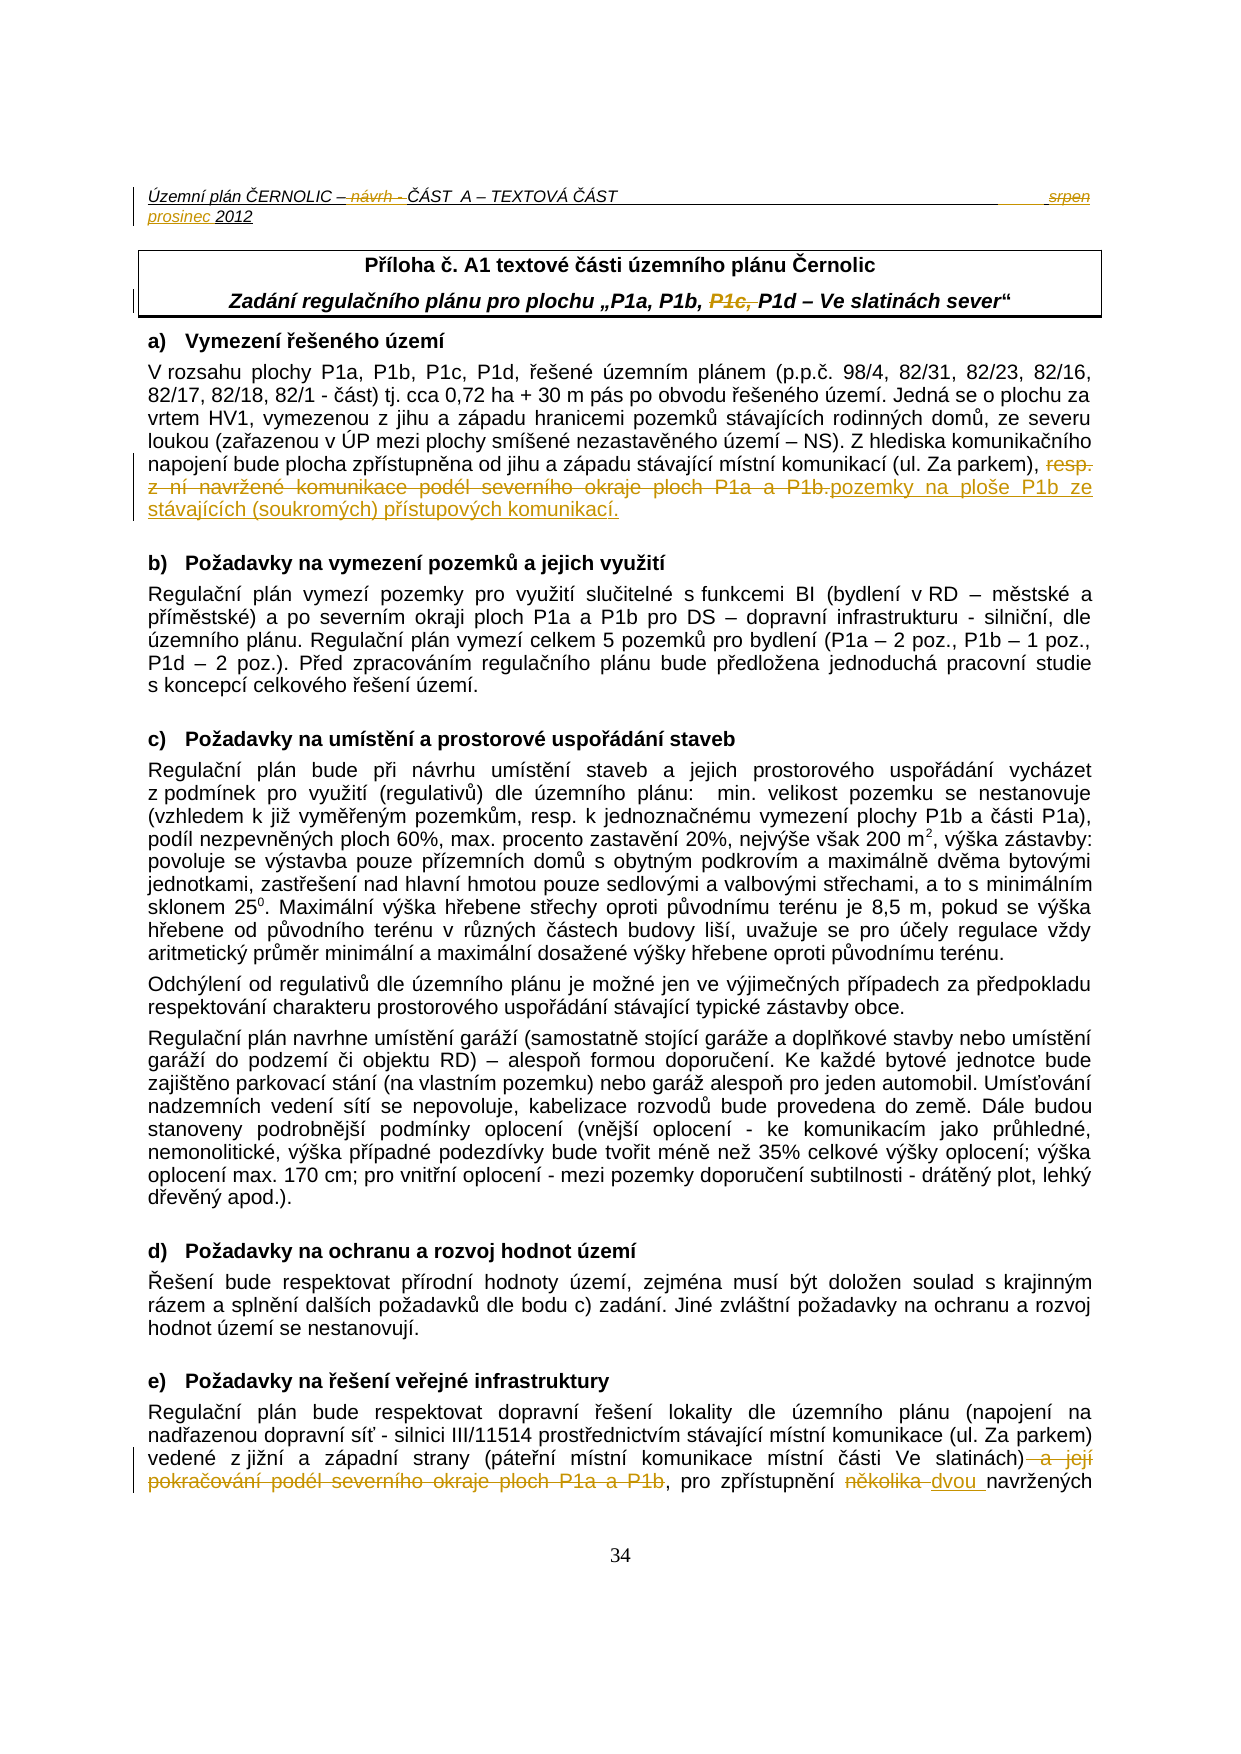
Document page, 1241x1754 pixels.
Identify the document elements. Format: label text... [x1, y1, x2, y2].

list Požadavky na ochranu a rozvoj hodnot území [148, 1240, 1092, 1263]
subtitle Zadání regulačního plánu pro plochu „P1a, P1b, P1d – Ve slatinách sever“ [139, 286, 1101, 315]
list Regulační plán bude při návrhu umístění staveb a jejich prostorového uspořádání vycházet z podmínek pro využití (regulativů) dle územního plánu: min. velikost pozemku se nestanovuje (vzhledem k již vyměřeným pozemkům, resp. k jednoznačnému vymezení plochy P1b a části P1a), podíl nezpevněných ploch 60%, max. procento zastavění 20%, nejvýše však 200 m2, výška zástavby: povoluje se výstavba pouze přízemních domů s obytným podkrovím a maximálně dvěma bytovými jednotkami, zastřešení nad hlavní hmotou pouze sedlovými a valbovými střechami, a to s minimálním sklonem 250. Maximální výška hřebene střechy oproti původnímu terénu je 8,5 m, pokud se výška hřebene od původního terénu v různých částech budovy liší, uvažuje se pro účely regulace vždy aritmetický průměr minimální a maximální dosažené výšky hřebene oproti původnímu terénu. [148, 759, 1092, 964]
list Požadavky na vymezení pozemků a jejich využití [148, 552, 1092, 575]
text V rozsahu plochy P1a, P1b, P1c, P1d, řešené územním plánem (p.p.č. 98/4, 82/31, 82/23, 82/16, 82/17, 82/18, 82/1 - část) tj. cca 0,72 ha + 30 m pás po obvodu řešeného území. Jedná se o plochu za vrtem HV1, vymezenou z jihu a západu hranicemi pozemků stávajících rodinných domů, ze severu loukou (zařazenou v ÚP mezi plochy smíšené nezastavěného území – NS). Z hlediska komunikačního napojení bude plocha zpřístupněna od jihu a západu stávající místní komunikací (ul. Za parkem), [148, 362, 1092, 521]
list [148, 1402, 1092, 1493]
list Regulační plán navrhne umístění garáží (samostatně stojící garáže a doplňkové stavby nebo umístění garáží do podzemí či objektu RD) – alespoň formou doporučení. Ke každé bytové jednotce bude zajištěno parkovací stání (na vlastním pozemku) nebo garáž alespoň pro jeden automobil. Umísťování nadzemních vedení sítí se nepovoluje, kabelizace rozvodů bude provedena do země. Dále budou stanoveny podrobnější podmínky oplocení (vnější oplocení - ke komunikacím jako průhledné, nemonolitické, výška případné podezdívky bude tvořit méně než 35% celkové výšky oplocení; výška oplocení max. 170 cm; pro vnitřní oplocení - mezi pozemky doporučení subtilnosti - drátěný plot, lehký dřevěný apod.). [148, 1027, 1092, 1209]
list Požadavky na umístění a prostorové uspořádání staveb [148, 728, 1092, 751]
list Požadavky na řešení veřejné infrastruktury [148, 1371, 1092, 1393]
subtitle Příloha č. A1 textové části územního plánu Černolic [139, 251, 1101, 277]
list Vymezení řešeného území [148, 331, 1092, 353]
list Řešení bude respektovat přírodní hodnoty území, zejména musí být doložen soulad s krajinným rázem a splnění dalších požadavků dle bodu c) zadání. Jiné zvláštní požadavky na ochranu a rozvoj hodnot území se nestanovují. [148, 1271, 1092, 1339]
list Regulační plán vymezí pozemky pro využití slučitelné s funkcemi BI (bydlení v RD – městské a příměstské) a po severním okraji ploch P1a a P1b pro DS – dopravní infrastrukturu - silniční, dle územního plánu. Regulační plán vymezí celkem 5 pozemků pro bydlení (P1a – 2 poz., P1b – 1 poz., P1d – 2 poz.). Před zpracováním regulačního plánu bude předložena jednoduchá pracovní studie s koncepcí celkového řešení území. [148, 583, 1092, 697]
list Odchýlení od regulativů dle územního plánu je možné jen ve výjimečných případech za předpokladu respektování charakteru prostorového uspořádání stávající typické zástavby obce. [148, 973, 1092, 1018]
